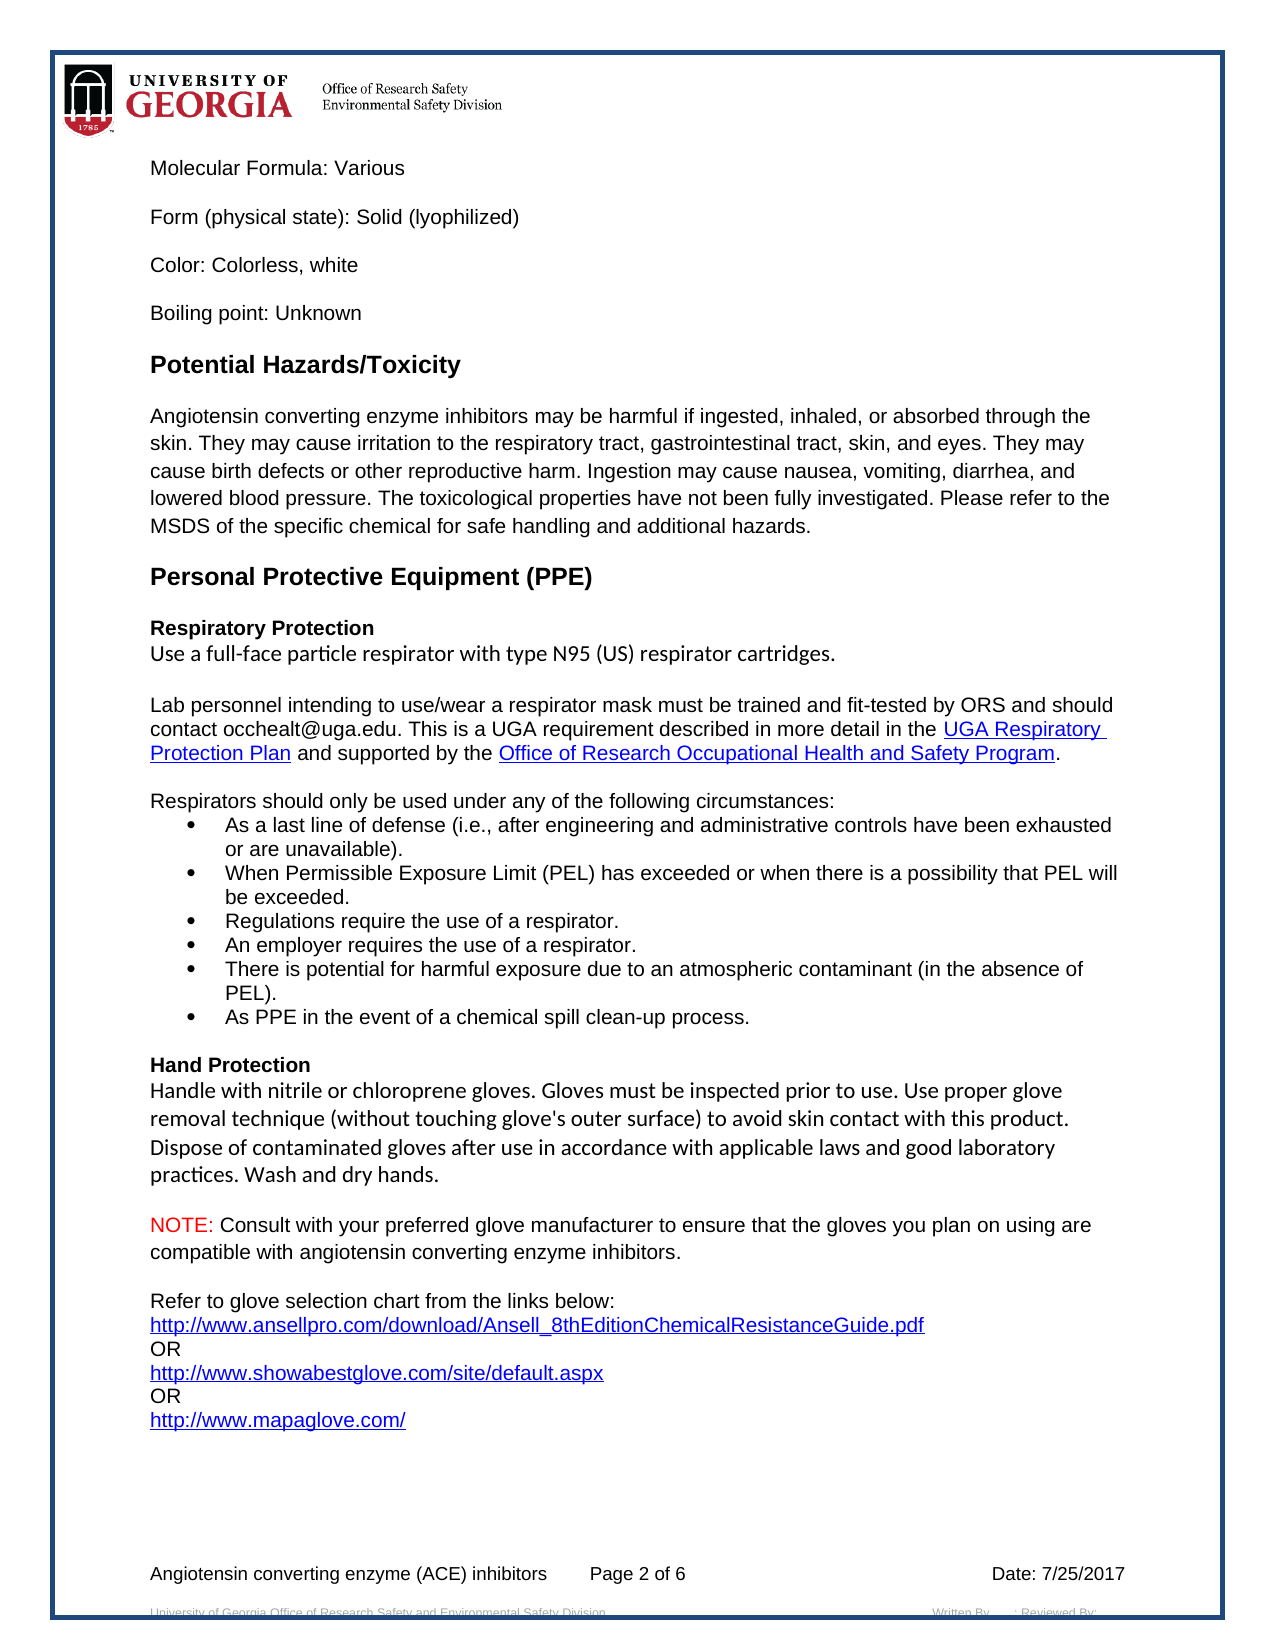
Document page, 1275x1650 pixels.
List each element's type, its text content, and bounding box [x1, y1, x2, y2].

text Molecular Formula: [150, 150, 1125, 180]
list There is potential for harmful exposure due to an atmospheric contaminant (in the absence of PEL). [187, 957, 1125, 1004]
text Form (physical state): [150, 204, 1125, 228]
list An employer requires the use of a respirator. [187, 932, 1125, 957]
text Lab personnel intending to use/wear a respirator mask must be trained and fit-tested by ORS and should contact occhealt@uga.edu. This is a UGA requirement described in more detail in the UGA Respiratory Protection Plan and supported by the Office of Research Occupational Health and Safety Program. [150, 693, 1125, 764]
text http://www.mapaglove.com/ [150, 1408, 1125, 1432]
list As a last line of defense (i.e., after engineering and administrative controls have been exhausted or are unavailable). [187, 812, 1125, 860]
text Hand Protection [150, 1053, 1125, 1077]
picture [62, 62, 522, 138]
text http://www.showabestglove.com/site/default.aspx [150, 1360, 1125, 1384]
text Personal Protective Equipment (PPE) [150, 562, 1125, 591]
text Respirators should only be used under any of the following circumstances: [150, 788, 1125, 812]
text OR [150, 1336, 1125, 1360]
text NOTE: Consult with your preferred glove manufacturer to ensure that the gloves you plan on using are compatible with [150, 1213, 1125, 1264]
text Color: [150, 253, 1125, 277]
list Regulations require the use of a respirator. [187, 908, 1125, 932]
text Refer to glove selection chart from the links below: [150, 1288, 1125, 1312]
text Respiratory Protection [150, 616, 1125, 639]
text Potential Hazards/Toxicity [150, 349, 1125, 378]
text OR [150, 1384, 1125, 1408]
text Boiling point: [150, 301, 1125, 325]
list As PPE in the event of a chemical spill clean-up process. [187, 1004, 1125, 1029]
text http://www.ansellpro.com/download/Ansell_8thEditionChemicalResistanceGuide.pdf [150, 1312, 1125, 1336]
list When Permissible Exposure Limit (PEL) has exceeded or when there is a possibility that PEL will be exceeded. [187, 860, 1125, 908]
